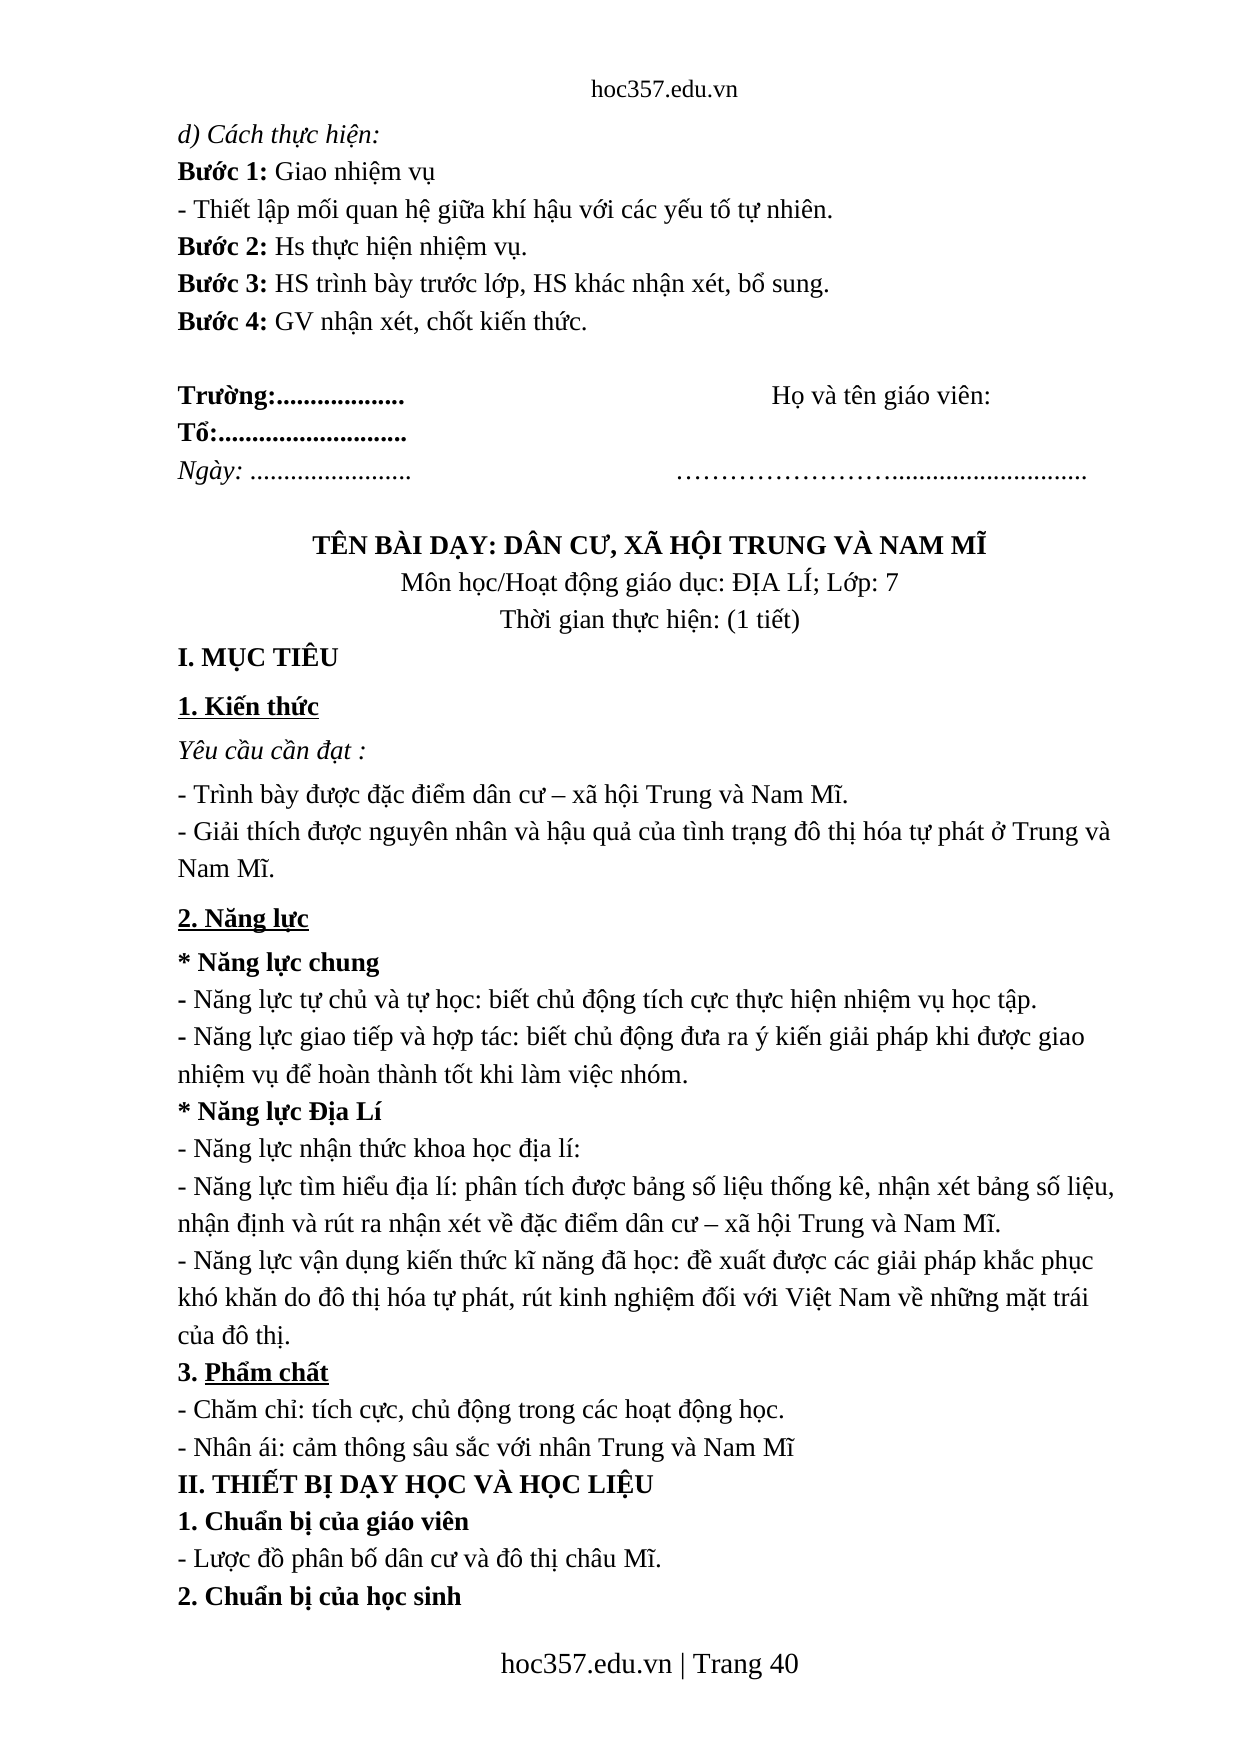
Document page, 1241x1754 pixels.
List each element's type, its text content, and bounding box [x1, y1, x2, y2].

text - Nhân ái: cảm thông sâu sắc với nhân Trung và Nam Mĩ [177, 1431, 1122, 1462]
text 1. Kiến thức [177, 691, 1122, 722]
text - Năng lực tự chủ và tự học: biết chủ động tích cực thực hiện nhiệm vụ học tập. [177, 983, 1122, 1014]
text Bước 2: Hs thực hiện nhiệm vụ. [177, 230, 1122, 261]
text Thời gian thực hiện: (1 tiết) [177, 603, 1122, 634]
text - Năng lực giao tiếp và hợp tác: biết chủ động đưa ra ý kiến giải pháp khi được giao nhiệm vụ để hoàn thành tốt khi làm việc nhóm. [177, 1020, 1122, 1089]
text * Năng lực Địa Lí [177, 1095, 1122, 1126]
text TÊN BÀI DẠY: DÂN CƯ, XÃ HỘI TRUNG VÀ NAM MĨ [177, 529, 1122, 560]
text 2. Chuẩn bị của học sinh [177, 1580, 1122, 1611]
text Bước 3: HS trình bày trước lớp, HS khác nhận xét, bổ sung. [177, 267, 1122, 298]
text II. THIẾT BỊ DẠY HỌC VÀ HỌC LIỆU [177, 1468, 1122, 1499]
text - Trình bày được đặc điểm dân cư – xã hội Trung và Nam Mĩ. [177, 778, 1122, 809]
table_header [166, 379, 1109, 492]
text Yêu cầu cần đạt : [177, 734, 1122, 765]
text - Năng lực tìm hiểu địa lí: phân tích được bảng số liệu thống kê, nhận xét bảng số liệu, nhận định và rút ra nhận xét về đặc điểm dân cư – xã hội Trung và Nam Mĩ. [177, 1169, 1122, 1238]
text - Giải thích được nguyên nhân và hậu quả của tình trạng đô thị hóa tự phát ở Trung và Nam Mĩ. [177, 815, 1122, 883]
text - Năng lực vận dụng kiến thức kĩ năng đã học: đề xuất được các giải pháp khắc phục khó khăn do đô thị hóa tự phát, rút kinh nghiệm đối với Việt Nam về những mặt trái của đô thị. [177, 1244, 1122, 1350]
text - Thiết lập mối quan hệ giữa khí hậu với các yếu tố tự nhiên. [177, 193, 1122, 224]
text Bước 1: Giao nhiệm vụ [177, 155, 1122, 187]
text d) Cách thực hiện: [177, 118, 1122, 149]
text - Chăm chỉ: tích cực, chủ động trong các hoạt động học. [177, 1393, 1122, 1424]
text I. MỤC TIÊU [177, 641, 1122, 672]
text * Năng lực chung [177, 946, 1122, 977]
text - Lược đồ phân bố dân cư và đô thị châu Mĩ. [177, 1542, 1122, 1574]
text 3. Phẩm chất [177, 1356, 1122, 1387]
text - Năng lực nhận thức khoa học địa lí: [177, 1132, 1122, 1163]
text 1. Chuẩn bị của giáo viên [177, 1505, 1122, 1536]
text Môn học/Hoạt động giáo dục: ĐỊA LÍ; Lớp: 7 [177, 566, 1122, 597]
text 2. Năng lực [177, 902, 1122, 933]
text Bước 4: GV nhận xét, chốt kiến thức. [177, 304, 1122, 336]
